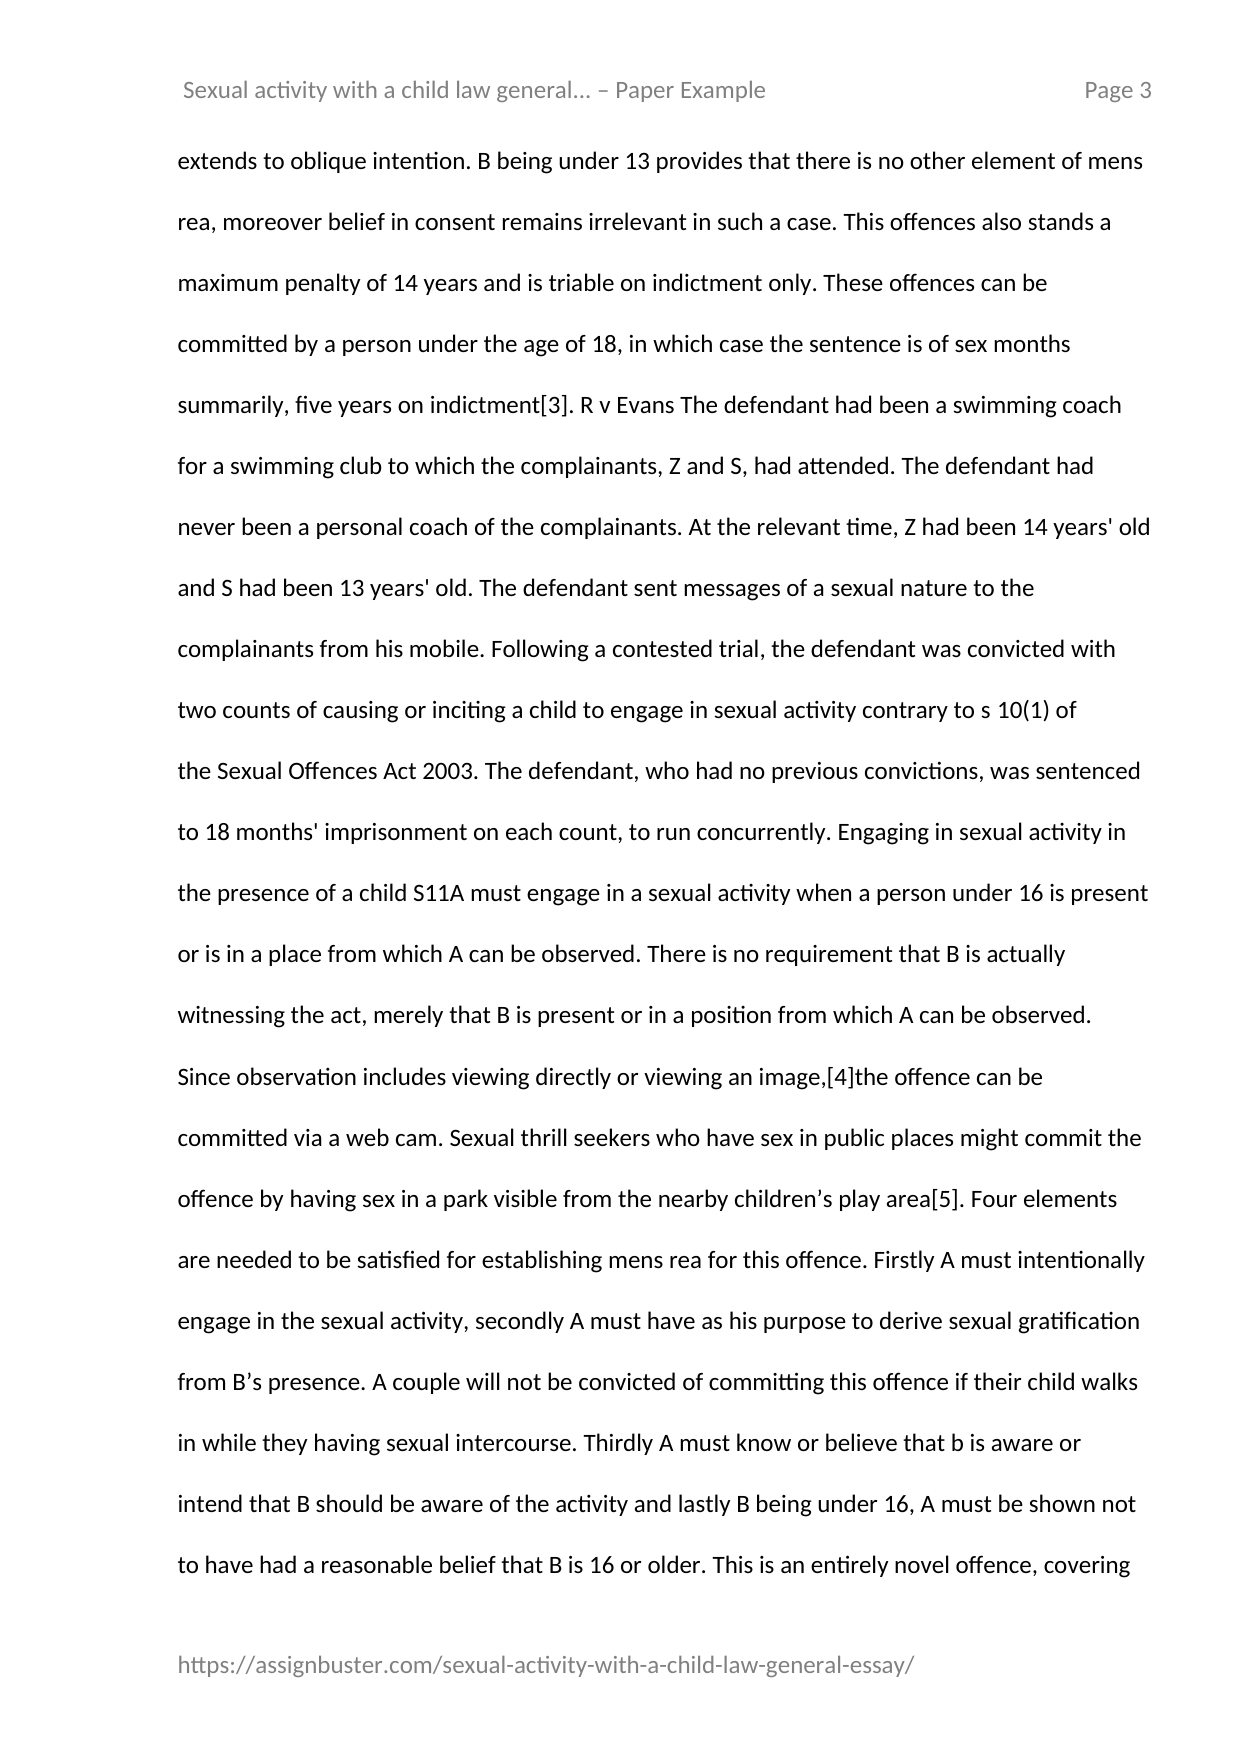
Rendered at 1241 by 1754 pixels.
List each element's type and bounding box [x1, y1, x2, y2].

text [177, 145, 1152, 1579]
